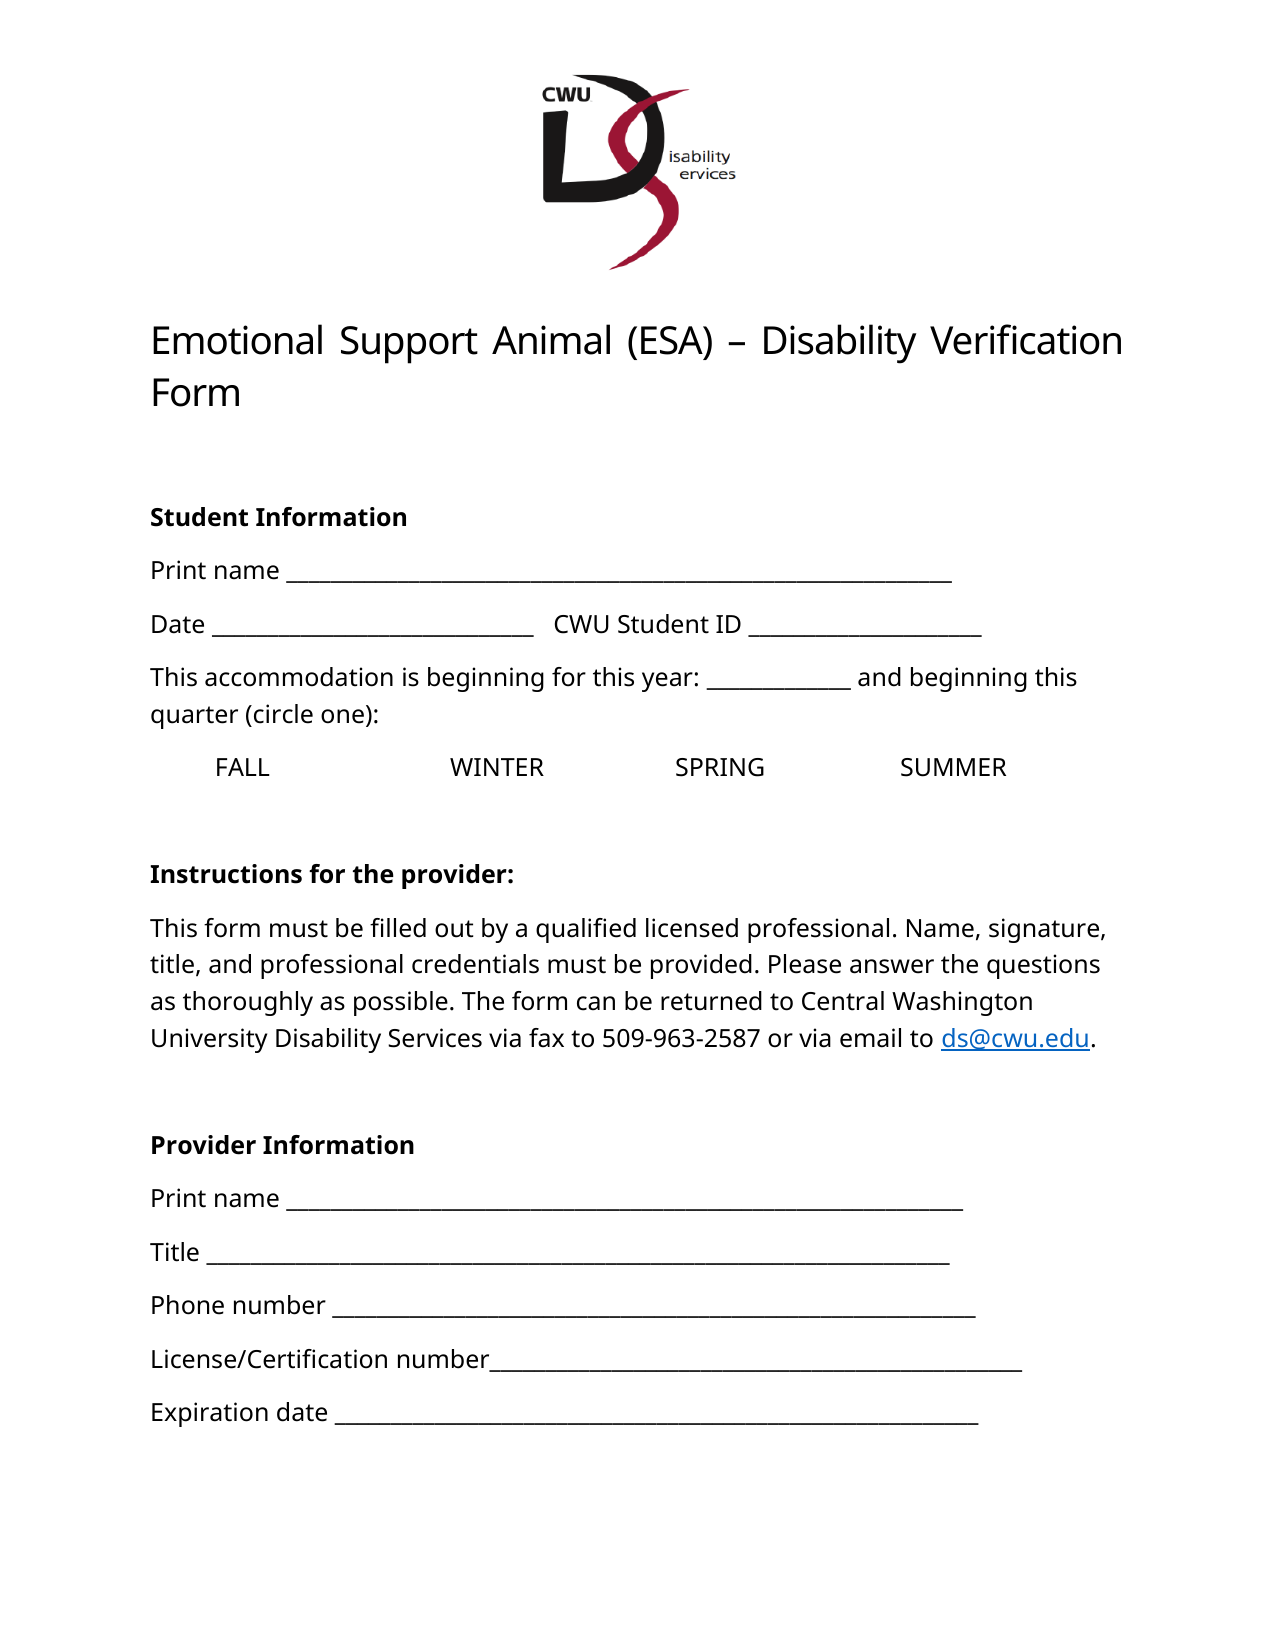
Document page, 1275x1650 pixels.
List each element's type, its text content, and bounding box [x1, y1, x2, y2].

text Print name ____________________________________________________________ [150, 553, 1125, 587]
text License/Certification number________________________________________________ [150, 1341, 1125, 1375]
text Date _____________________________ CWU Student ID _____________________ [150, 606, 1125, 640]
text This accommodation is beginning for this year: _____________ and beginning this quarter (circle one): [150, 660, 1125, 731]
text Student Information [150, 499, 1125, 533]
text This form must be filled out by a qualified licensed professional. Name, signature, title, and professional credentials must be provided. Please answer the questions as thoroughly as possible. The form can be returned to Central Washington University Disability Services via fax to 509-963-2587 or via email to ds@cwu.edu. [150, 910, 1125, 1055]
text Print name _____________________________________________________________ [150, 1181, 1125, 1215]
text Expiration date __________________________________________________________ [150, 1395, 1125, 1429]
picture [525, 60, 748, 273]
text Title ___________________________________________________________________ [150, 1234, 1125, 1268]
text Instructions for the provider: [150, 857, 1125, 891]
title Emotional Support Animal (ESA) – Disability Verification Form [150, 313, 1125, 418]
text FALL WINTER SPRING SUMMER [150, 750, 1125, 784]
text Phone number __________________________________________________________ [150, 1288, 1125, 1322]
text Provider Information [150, 1127, 1125, 1162]
